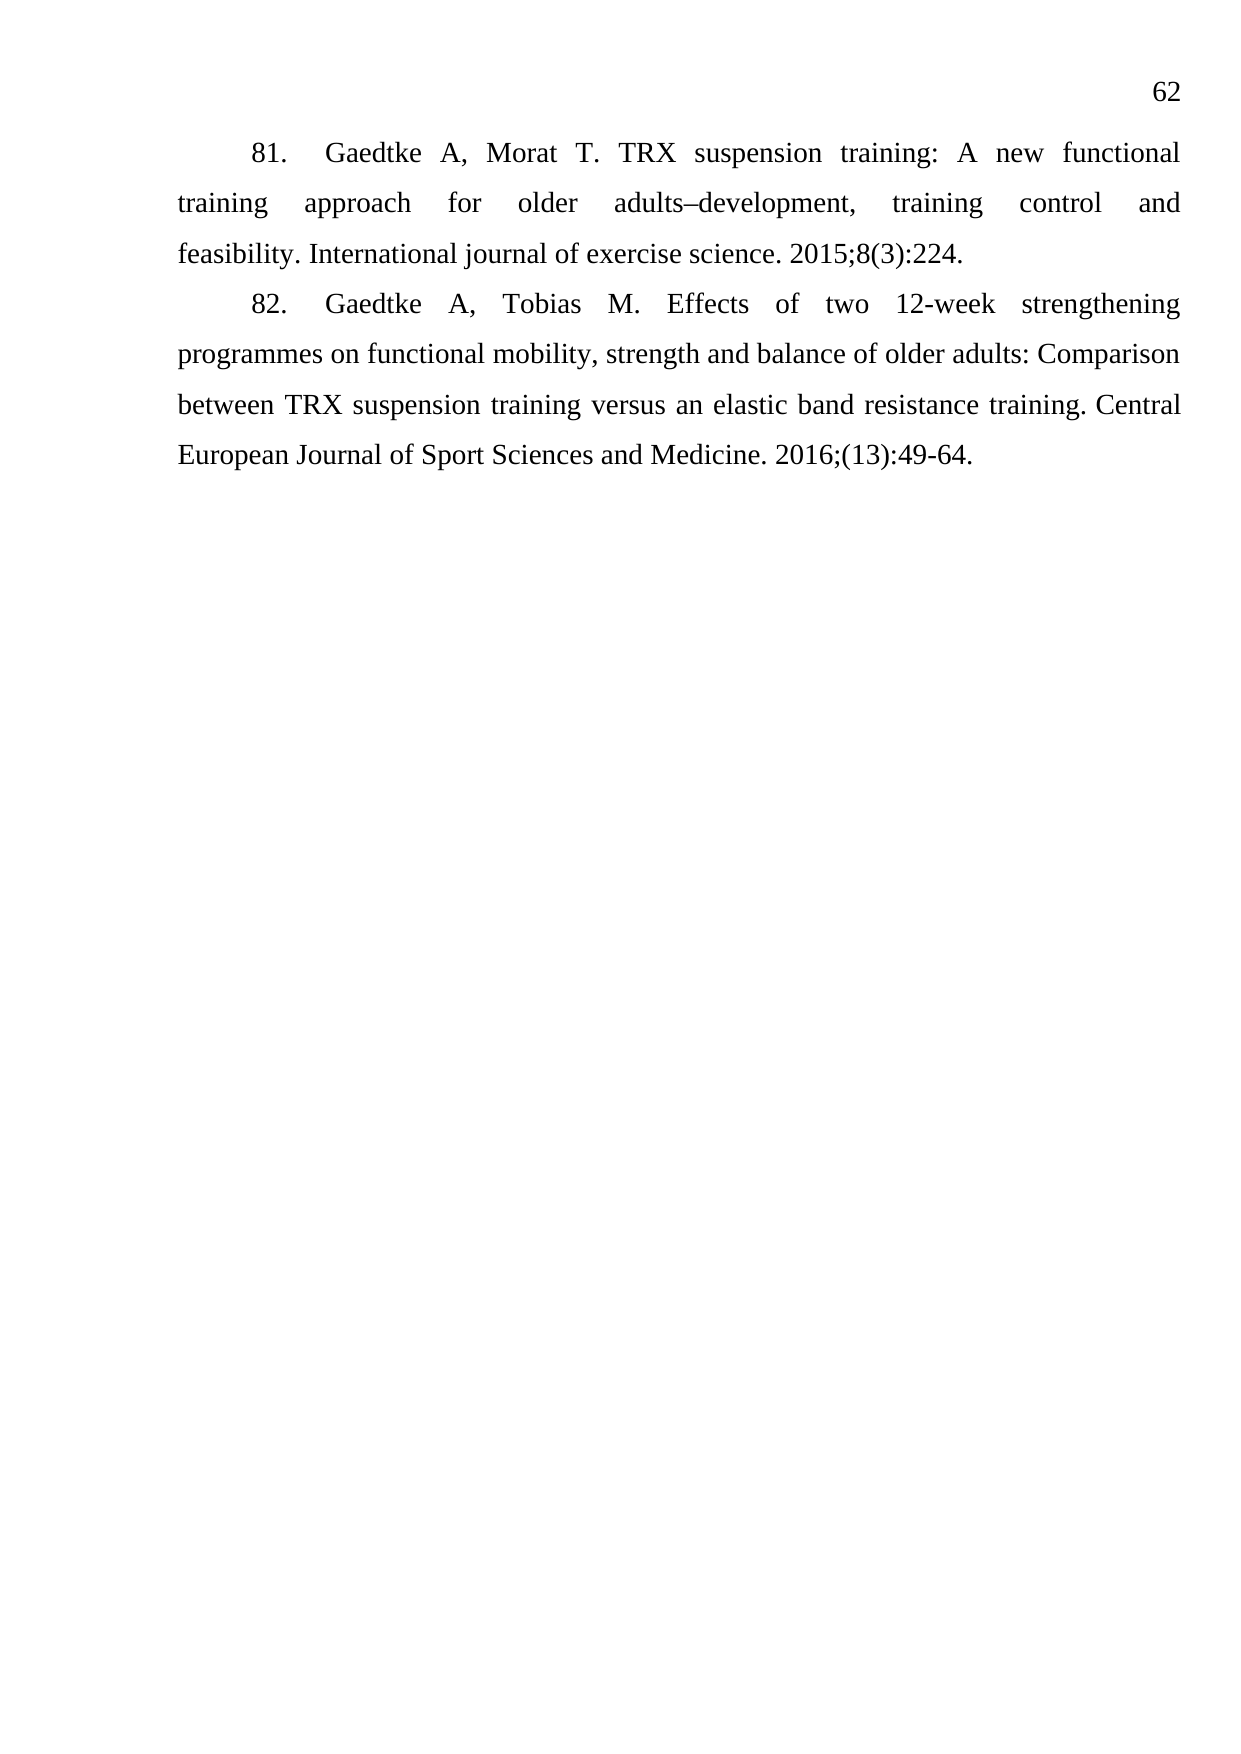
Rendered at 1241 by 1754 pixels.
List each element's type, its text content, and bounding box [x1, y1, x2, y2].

list Gaedtke A, Morat T. TRX suspension training: A new functional training approach for older adults–development, training control and feasibility. International journal of exercise science. 2015;8(3):224. [177, 135, 1181, 269]
list Gaedtke A, Tobias M. Effects of two 12-week strengthening programmes on functional mobility, strength and balance of older adults: Comparison between TRX suspension training versus an elastic band resistance training. Central European Journal of Sport Sciences and Medicine. 2016;(13):49-64. [177, 286, 1181, 471]
